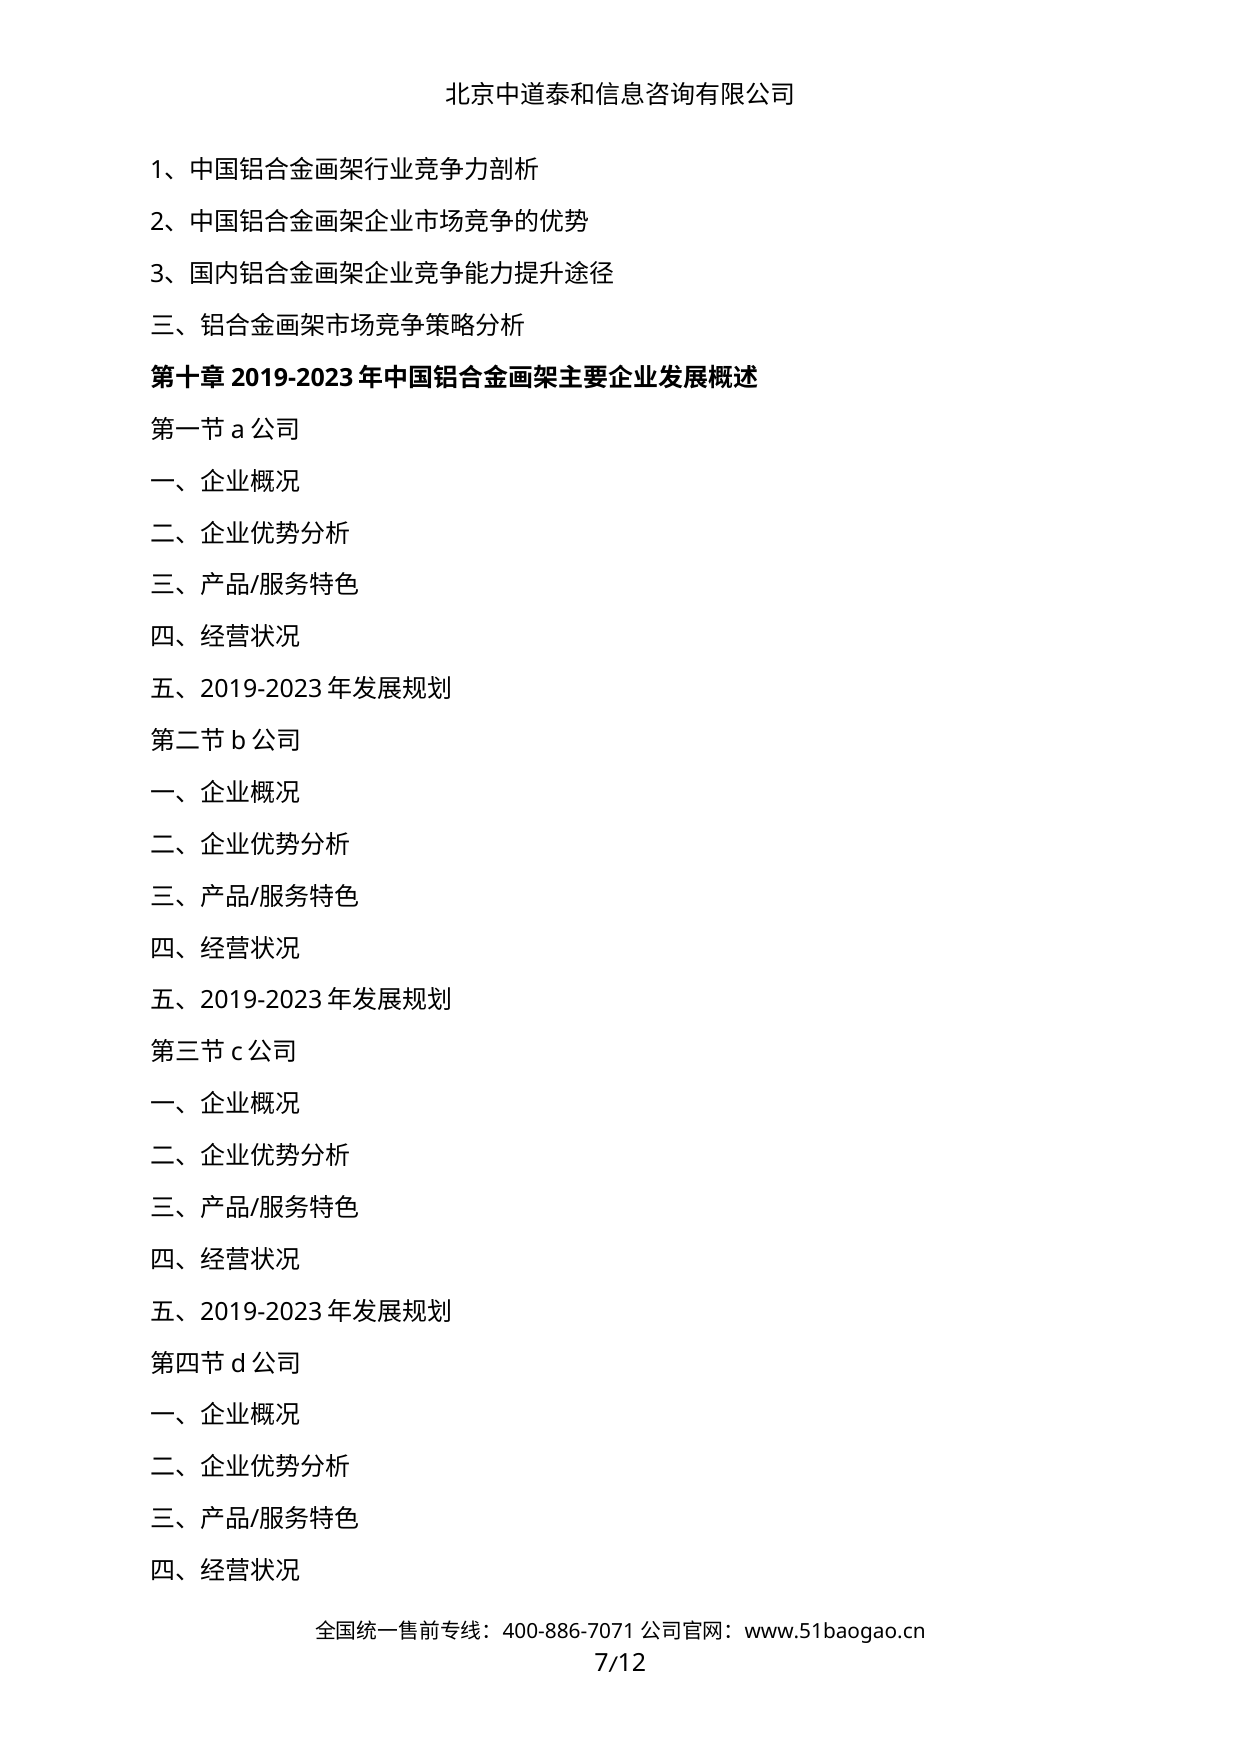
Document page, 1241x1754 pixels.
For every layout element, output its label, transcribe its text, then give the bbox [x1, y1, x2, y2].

text 五、2019-2023年发展规划 [150, 980, 1090, 1016]
text 四、经营状况 [150, 1551, 1090, 1587]
text 四、经营状况 [150, 928, 1090, 964]
text 二、企业优势分析 [150, 1447, 1090, 1483]
text 一、企业概况 [150, 1395, 1090, 1431]
text 3、国内铝合金画架企业竞争能力提升途径 [150, 254, 1090, 290]
text 第三节 c公司 [150, 1032, 1090, 1068]
text 2、中国铝合金画架企业市场竞争的优势 [150, 202, 1090, 238]
text 三、产品/服务特色 [150, 1499, 1090, 1535]
text 三、铝合金画架市场竞争策略分析 [150, 306, 1090, 342]
text 一、企业概况 [150, 772, 1090, 809]
text 三、产品/服务特色 [150, 876, 1090, 912]
text 三、产品/服务特色 [150, 1187, 1090, 1224]
text 五、2019-2023年发展规划 [150, 669, 1090, 705]
text 一、企业概况 [150, 1084, 1090, 1120]
text 五、2019-2023年发展规划 [150, 1291, 1090, 1327]
text 一、企业概况 [150, 461, 1090, 497]
text 二、企业优势分析 [150, 513, 1090, 549]
text 第四节 d公司 [150, 1343, 1090, 1379]
text 三、产品/服务特色 [150, 565, 1090, 601]
text 四、经营状况 [150, 617, 1090, 653]
text 1、中国铝合金画架行业竞争力剖析 [150, 150, 1090, 186]
text 二、企业优势分析 [150, 1136, 1090, 1172]
text 第二节 b公司 [150, 721, 1090, 757]
text 二、企业优势分析 [150, 824, 1090, 861]
text 四、经营状况 [150, 1239, 1090, 1276]
text 第十章 2019-2023年中国铝合金画架主要企业发展概述 [150, 357, 1090, 394]
text 第一节 a公司 [150, 409, 1090, 446]
